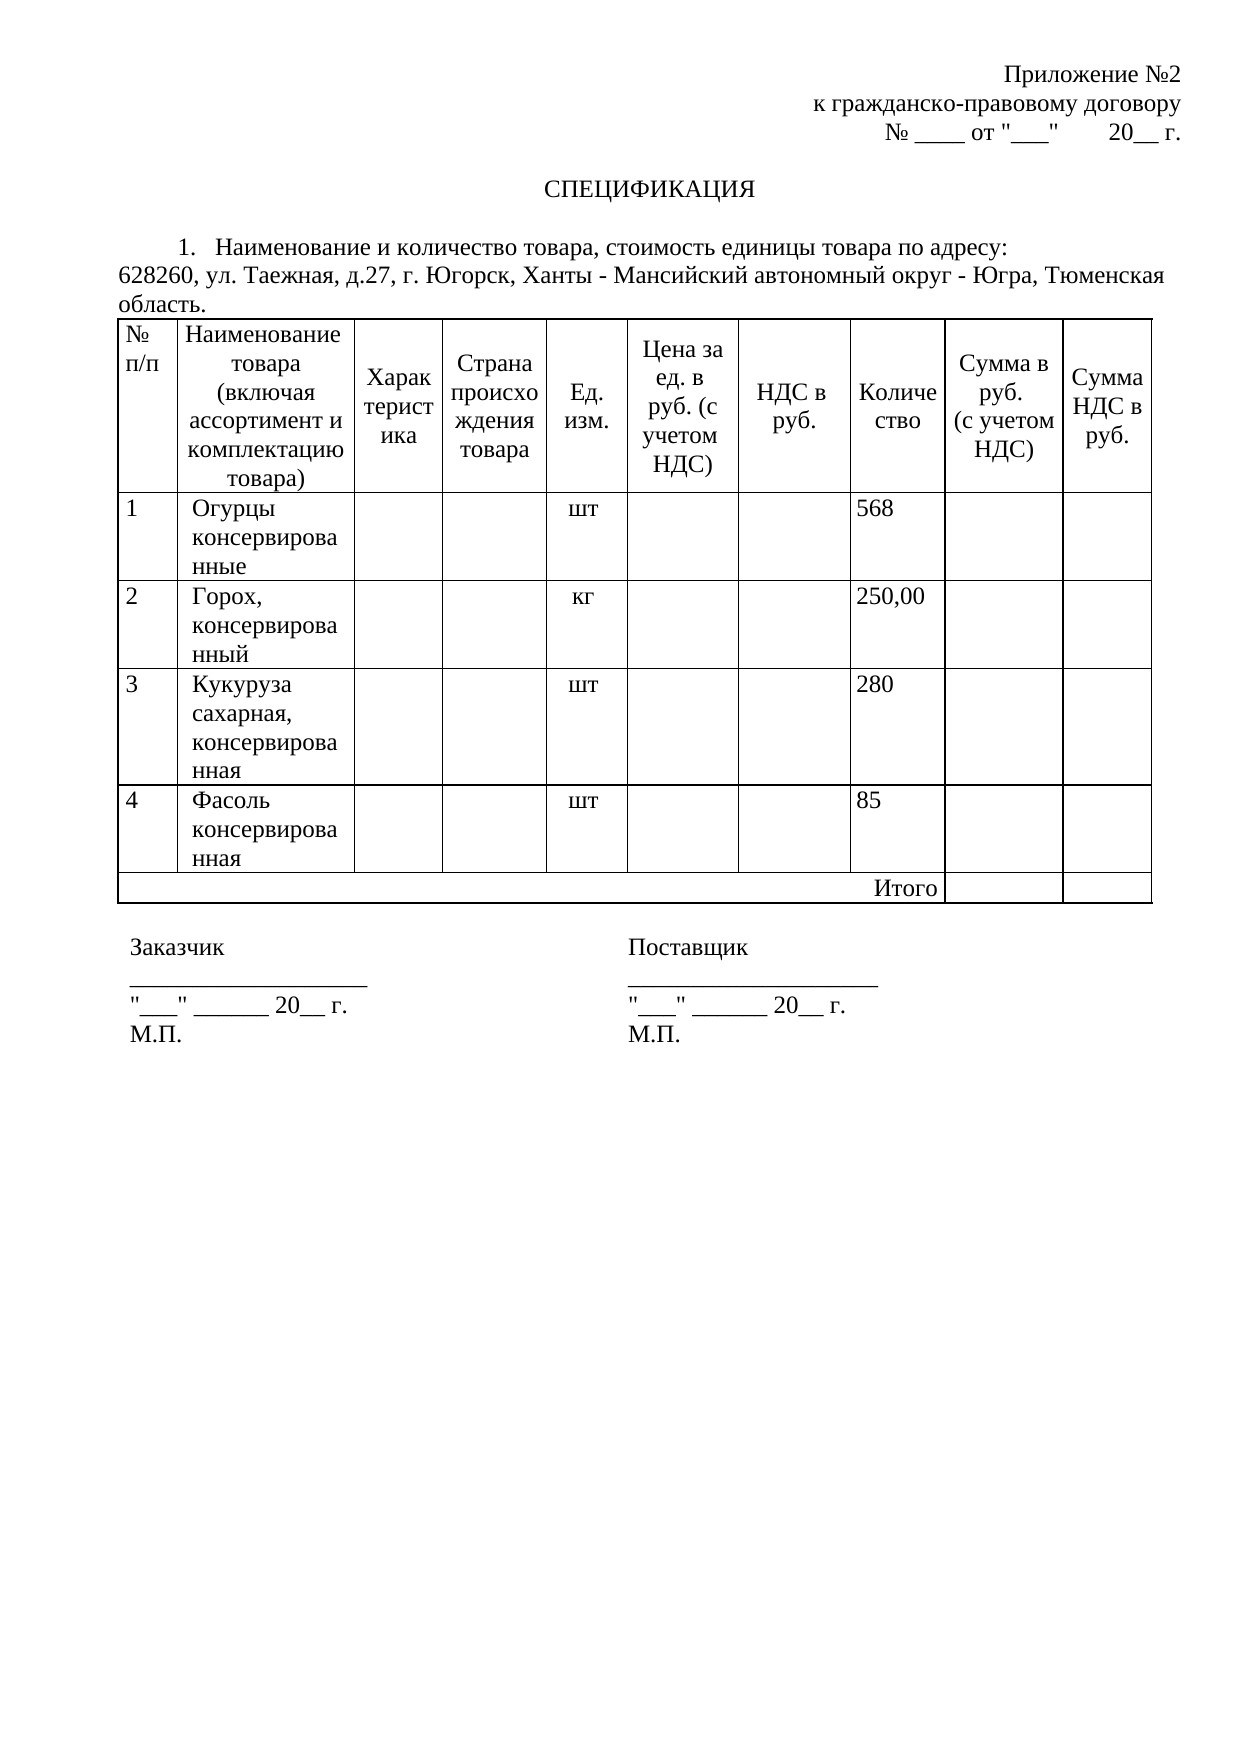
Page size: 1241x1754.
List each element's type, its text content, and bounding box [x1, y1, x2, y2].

table_cell [443, 581, 546, 667]
table_header Ед. изм. [547, 320, 627, 492]
table_cell [355, 493, 442, 580]
table_cell [739, 786, 850, 872]
table_cell [1064, 669, 1151, 784]
table_cell [739, 581, 850, 667]
table_cell 4 [119, 786, 177, 872]
table_header № п/п [119, 320, 177, 492]
table_cell [443, 786, 546, 872]
table_cell 280 [851, 669, 944, 784]
table_cell [355, 581, 442, 667]
table_cell [946, 786, 1062, 872]
text к гражданско-правовому договору [118, 88, 1181, 117]
text 628260, ул. Таежная, д.27, г. Югорск, Ханты - Мансийский автономный округ - Югра, Тюменская область. [118, 260, 1181, 318]
table_cell 2 [119, 581, 177, 667]
table_cell Итого [119, 873, 944, 902]
table_cell 1 [119, 493, 177, 580]
table_header Характеристика [355, 320, 442, 492]
table_cell [946, 873, 1062, 902]
table_cell [443, 669, 546, 784]
text Приложение №2 [118, 59, 1181, 88]
table_header Страна происхождения товара [443, 320, 546, 492]
text СПЕЦИФИКАЦИЯ [118, 174, 1181, 203]
table_cell [628, 786, 738, 872]
table_cell кг [547, 581, 627, 667]
table_cell [946, 493, 1062, 580]
table_cell [739, 669, 850, 784]
table_cell шт [547, 669, 627, 784]
table_header Поставщик ____________________ "___" ______ 20__ г. М.П. [617, 933, 1115, 1047]
table_cell [1064, 581, 1151, 667]
table_cell 3 [119, 669, 177, 784]
table_cell Фасоль консервированная [178, 786, 354, 872]
table_cell шт [547, 786, 627, 872]
table_header НДС в руб. [739, 320, 850, 492]
table_cell Горох, консервированный [178, 581, 354, 667]
table_cell 568 [851, 493, 944, 580]
table_cell [443, 493, 546, 580]
table_cell 250,00 [851, 581, 944, 667]
text № ____ от "___" 20__ г. [118, 117, 1181, 145]
table_cell Кукуруза сахарная, консервированная [178, 669, 354, 784]
list Наименование и количество товара, стоимость единицы товара по адресу: [177, 232, 1181, 260]
table_header Наименование товара (включая ассортимент и комплектацию товара) [178, 320, 354, 492]
table_cell [739, 493, 850, 580]
table_header Заказчик ___________________ "___" ______ 20__ г. М.П. [118, 933, 617, 1047]
table_cell [355, 786, 442, 872]
table_cell [628, 581, 738, 667]
table_header Количество [851, 320, 944, 492]
table_cell [1064, 786, 1151, 872]
table_cell [355, 669, 442, 784]
table_cell [1064, 493, 1151, 580]
table_cell 85 [851, 786, 944, 872]
table_cell [1064, 873, 1151, 902]
table_header Сумма в руб. (с учетом НДС) [946, 320, 1062, 492]
table_cell [946, 581, 1062, 667]
table_header Цена за ед. в руб. (с учетом НДС) [628, 320, 738, 492]
table_header Сумма НДС в руб. [1064, 320, 1151, 492]
table_cell Огурцы консервированные [178, 493, 354, 580]
table_cell шт [547, 493, 627, 580]
table_cell [946, 669, 1062, 784]
table_cell [628, 669, 738, 784]
table_cell [628, 493, 738, 580]
